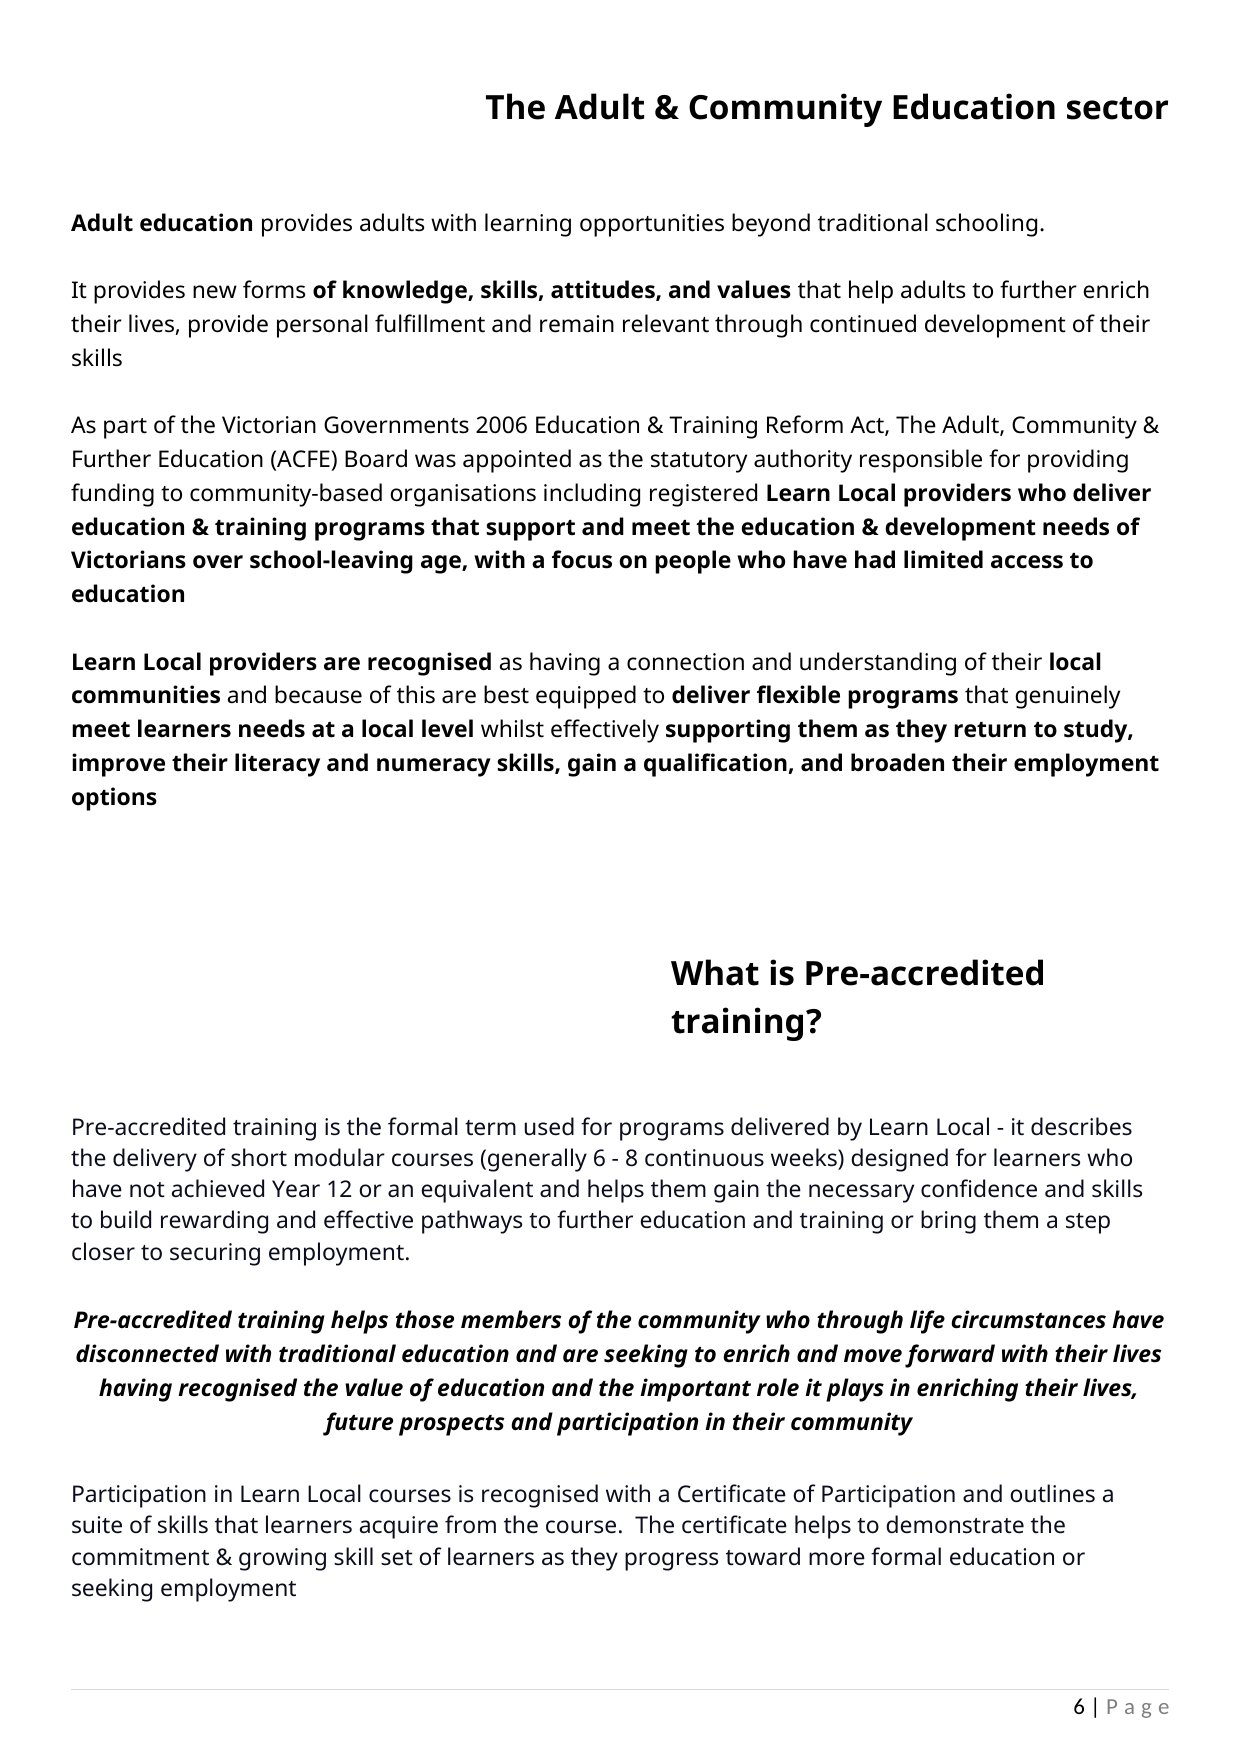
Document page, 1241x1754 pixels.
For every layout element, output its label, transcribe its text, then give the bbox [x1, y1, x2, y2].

text What is Pre-accredited training? [671, 949, 1169, 1044]
text Learn Local providers are recognised as having a connection and understanding of their local communities and because of this are best equipped to deliver flexible programs that genuinely meet learners needs at a local level whilst effectively supporting them as they return to study, improve their literacy and numeracy skills, gain a qualification, and broaden their employment options [71, 646, 1169, 812]
text As part of the Victorian Governments 2006 Education & Training Reform Act, The Adult, Community & Further Education (ACFE) Board was appointed as the statutory authority responsible for providing funding to community-based organisations including registered Learn Local providers who deliver education & training programs that support and meet the education & development needs of Victorians over school-leaving age, with a focus on people who have had limited access to education [71, 409, 1169, 609]
text Pre-accredited training helps those members of the community who through life circumstances have disconnected with traditional education and are seeking to enrich and move forward with their lives having recognised the value of education and the important role it plays in enriching their lives, future prospects and participation in their community [71, 1304, 1169, 1437]
text Participation in Learn Local courses is recognised with a Certificate of Participation and outlines a suite of skills that learners acquire from the course. The certificate helps to demonstrate the commitment & growing skill set of learners as they progress toward more formal education or seeking employment [71, 1478, 1169, 1603]
subtitle The Adult & Community Education sector [71, 84, 1169, 129]
text Pre-accredited training is the formal term used for programs delivered by Learn Local - it describes the delivery of short modular courses (generally 6 - 8 continuous weeks) designed for learners who have not achieved Year 12 or an equivalent and helps them gain the necessary confidence and skills to build rewarding and effective pathways to further education and training or bring them a step closer to securing employment. [71, 1111, 1169, 1267]
text It provides new forms of knowledge, skills, attitudes, and values that help adults to further enrich their lives, provide personal fulfillment and remain relevant through continued development of their skills [71, 274, 1169, 373]
text Adult education provides adults with learning opportunities beyond traditional schooling. [71, 207, 1169, 238]
